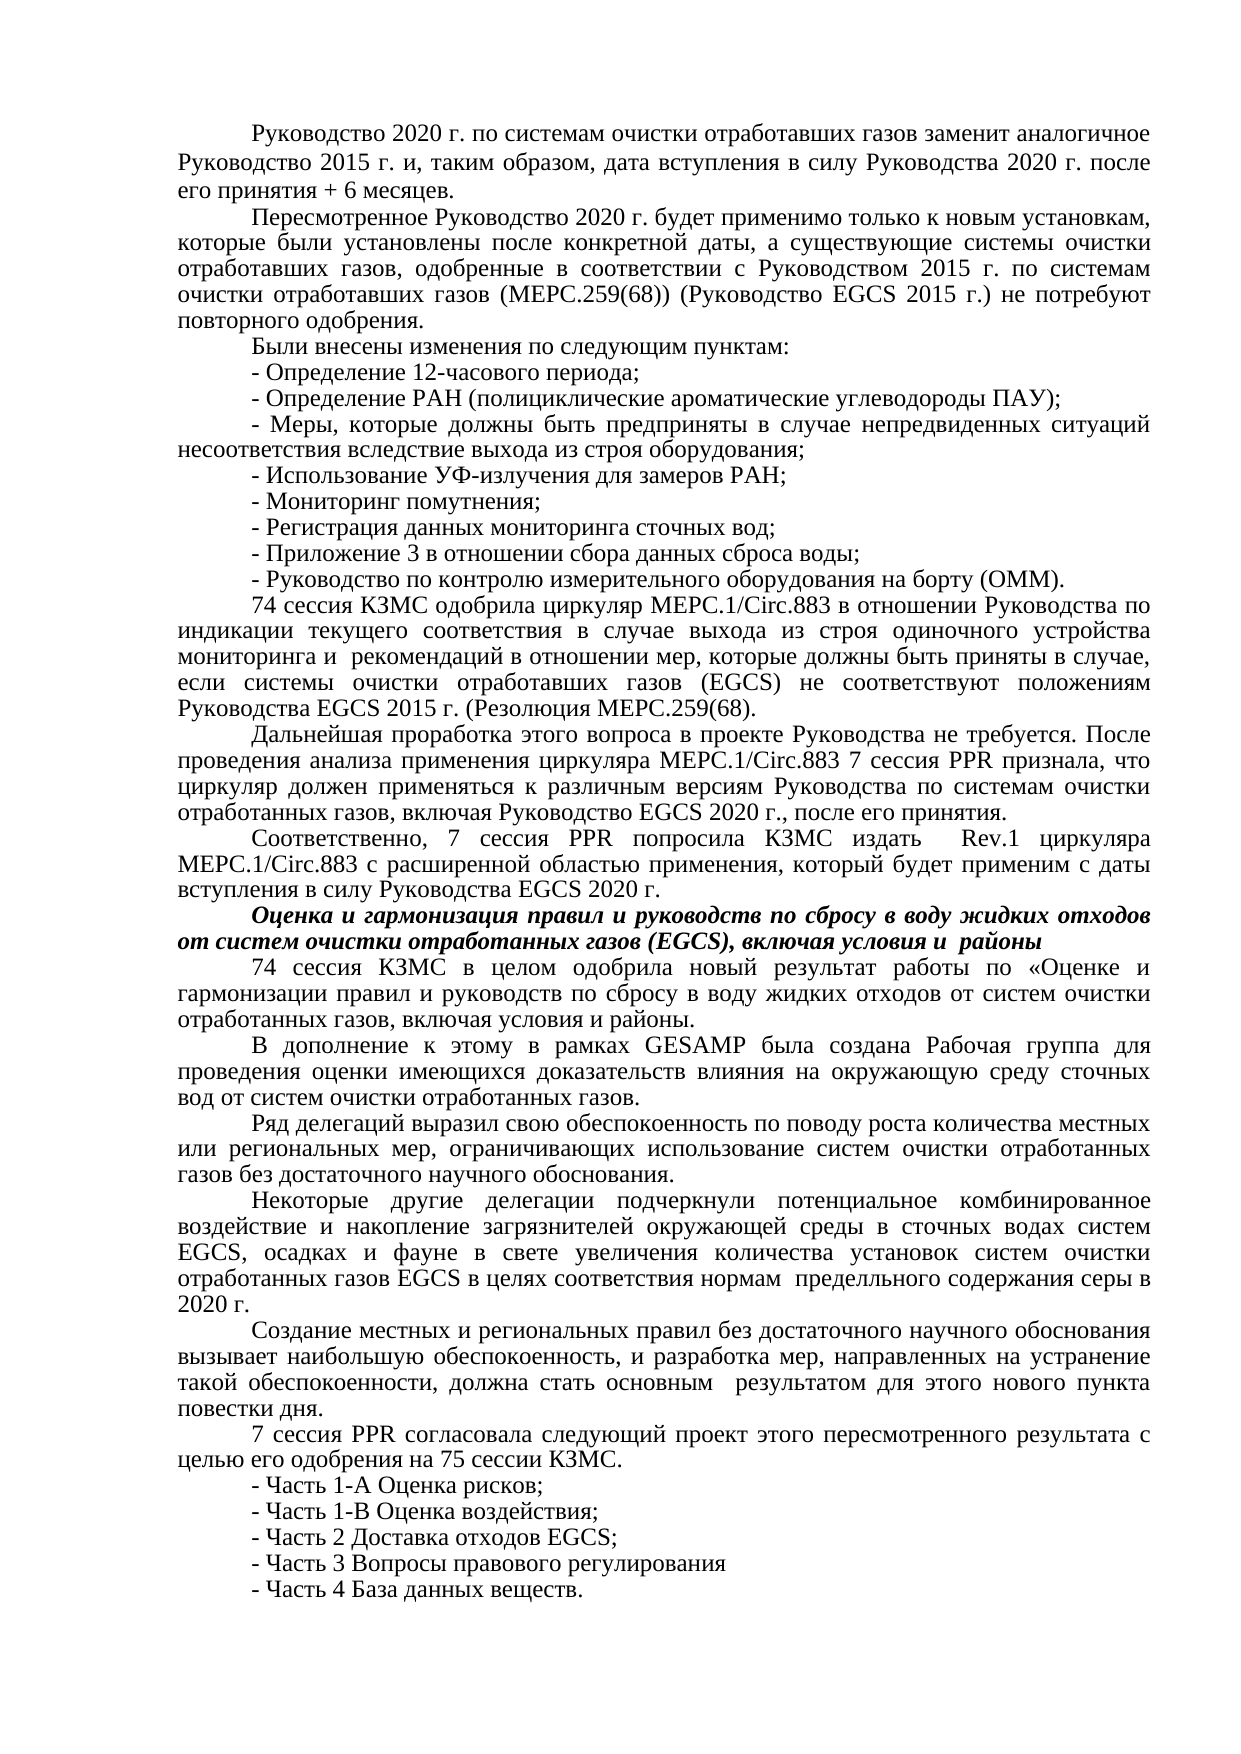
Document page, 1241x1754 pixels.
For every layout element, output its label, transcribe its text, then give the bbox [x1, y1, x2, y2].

text - Использование УФ-излучения для замеров РАН; [177, 463, 1152, 489]
text - Мониторинг помутнения; [177, 489, 1152, 515]
text - Часть 1-А Оценка рисков; [177, 1473, 1152, 1499]
text Дальнейшая проработка этого вопроса в проекте Руководства не требуется. После проведения анализа применения циркуляра MEPC.1/Circ.883 7 сессия PPR признала, что циркуляр должен применяться к различным версиям Руководства по системам очистки отработанных газов, включая Руководство EGCS 2020 г., после его принятия. [177, 722, 1152, 826]
text Руководство 2020 г. по системам очистки отработавших газов заменит аналогичное Руководство 2015 г. и, таким образом, дата вступления в силу Руководства 2020 г. после его принятия + 6 месяцев. [177, 118, 1152, 204]
text - Регистрация данных мониторинга сточных вод; [177, 515, 1152, 541]
text - Меры, которые должны быть предприняты в случае непредвиденных ситуаций несоответствия вследствие выхода из строя оборудования; [177, 411, 1152, 463]
text Были внесены изменения по следующим пунктам: [177, 334, 1152, 360]
text Создание местных и региональных правил без достаточного научного обоснования вызывает наибольшую обеспокоенность, и разработка мер, направленных на устранение такой обеспокоенности, должна стать основным результатом для этого нового пункта повестки дня. [177, 1318, 1152, 1421]
text 7 сессия PPR согласовала следующий проект этого пересмотренного результата с целью его одобрения на 75 сессии КЗМС. [177, 1421, 1152, 1473]
text Некоторые другие делегации подчеркнули потенциальное комбинированное воздействие и накопление загрязнителей окружающей среды в сточных водах систем EGCS, осадках и фауне в свете увеличения количества установок систем очистки отработанных газов EGCS в целях соответствия нормам пределльного содержания серы в 2020 г. [177, 1188, 1152, 1318]
text - Руководство по контролю измерительного оборудования на борту (ОММ). [177, 567, 1152, 592]
text - Определение 12-часового периода; [177, 360, 1152, 386]
text Оценка и гармонизация правил и руководств по сбросу в воду жидких отходов от систем очистки отработанных газов (EGCS), включая условия и районы [177, 903, 1152, 955]
text В дополнение к этому в рамках GESAMP была создана Рабочая группа для проведения оценки имеющихся доказательств влияния на окружающую среду сточных вод от систем очистки отработанных газов. [177, 1033, 1152, 1111]
text Ряд делегаций выразил свою обеспокоенность по поводу роста количества местных или региональных мер, ограничивающих использование систем очистки отработанных газов без достаточного научного обоснования. [177, 1111, 1152, 1188]
text - Приложение 3 в отношении сбора данных сброса воды; [177, 541, 1152, 567]
text - Часть 4 База данных веществ. [177, 1577, 1152, 1602]
text - Определение РАН (полициклические ароматические углеводороды ПАУ); [177, 386, 1152, 411]
text Соответственно, 7 сессия PPR попросила КЗМС издать Rev.1 циркуляра MEPC.1/Circ.883 с расширенной областью применения, который будет применим с даты вступления в силу Руководства EGCS 2020 г. [177, 826, 1152, 903]
text - Часть 2 Доставка отходов EGCS; [177, 1525, 1152, 1551]
text - Часть 1-В Оценка воздействия; [177, 1499, 1152, 1525]
text Пересмотренное Руководство 2020 г. будет применимо только к новым установкам, которые были установлены после конкретной даты, а существующие системы очистки отработавших газов, одобренные в соответствии с Руководством 2015 г. по системам очистки отработавших газов (MEPC.259(68)) (Руководство EGCS 2015 г.) не потребуют повторного одобрения. [177, 204, 1152, 334]
text 74 сессия КЗМС одобрила циркуляр MEPC.1/Circ.883 в отношении Руководства по индикации текущего соответствия в случае выхода из строя одиночного устройства мониторинга и рекомендаций в отношении мер, которые должны быть приняты в случае, если системы очистки отработавших газов (EGCS) не соответствуют положениям Руководства EGCS 2015 г. (Резолюция MEPC.259(68). [177, 592, 1152, 722]
text 74 сессия КЗМС в целом одобрила новый результат работы по «Оценке и гармонизации правил и руководств по сбросу в воду жидких отходов от систем очистки отработанных газов, включая условия и районы. [177, 955, 1152, 1033]
text - Часть 3 Вопросы правового регулирования [177, 1551, 1152, 1577]
